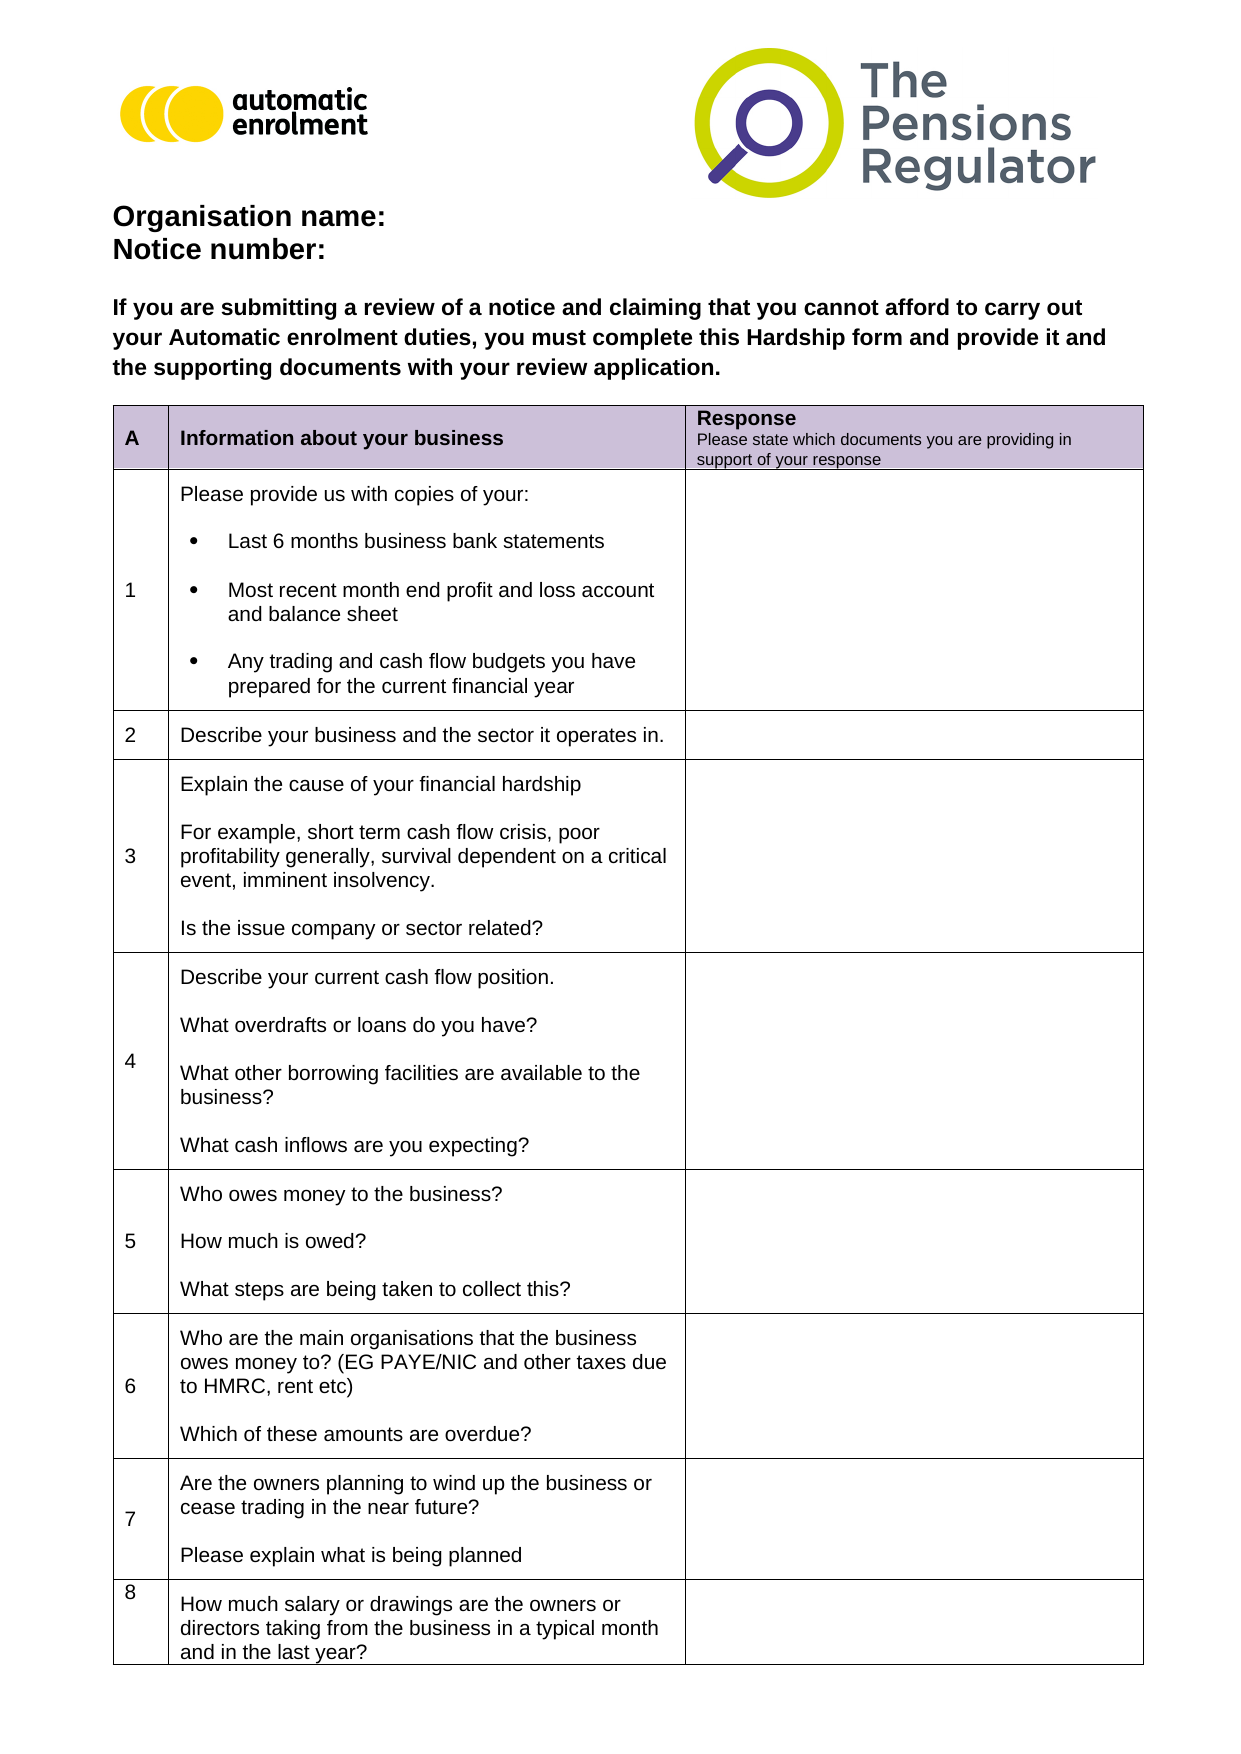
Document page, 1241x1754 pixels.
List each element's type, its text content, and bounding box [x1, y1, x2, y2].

picture [690, 47, 1099, 199]
table_cell 4 [114, 953, 168, 1168]
table_cell [686, 953, 1143, 1168]
table_cell [686, 1314, 1143, 1458]
table_cell 7 [114, 1459, 168, 1579]
table_cell 3 [114, 760, 168, 952]
table_cell Describe your current cash flow position. What overdrafts or loans do you have? What other borrowing facilities are available to the business? What cash inflows are you expecting? [169, 953, 685, 1168]
table_cell Are the owners planning to wind up the business or cease trading in the near future? Please explain what is being planned [169, 1459, 685, 1579]
table_cell [686, 711, 1143, 759]
table_cell 1 [114, 470, 168, 710]
table_header Information about your business [169, 406, 685, 468]
picture [113, 76, 378, 153]
table_cell 6 [114, 1314, 168, 1458]
table_cell 5 [114, 1170, 168, 1313]
table_cell Who owes money to the business? How much is owed? What steps are being taken to collect this? [169, 1170, 685, 1313]
table_cell [686, 760, 1143, 952]
table_header A [114, 406, 168, 468]
table_cell [686, 1580, 1143, 1664]
table_cell Explain the cause of your financial hardship For example, short term cash flow crisis, poor profitability generally, survival dependent on a critical event, imminent insolvency. Is the issue company or sector related? [169, 760, 685, 952]
table_cell Who are the main organisations that the business owes money to? (EG PAYE/NIC and other taxes due to HMRC, rent etc) Which of these amounts are overdue? [169, 1314, 685, 1458]
table_cell [686, 1459, 1143, 1579]
table_cell Describe your business and the sector it operates in. [169, 711, 685, 759]
table_cell 2 [114, 711, 168, 759]
table_cell [686, 470, 1143, 710]
table_cell [686, 1170, 1143, 1313]
text If you are submitting a review of a notice and claiming that you cannot afford to carry out your Automatic enrolment duties, you must complete this Hardship form and provide it and the supporting documents with your review application. [112, 294, 1128, 380]
table_cell 8 [114, 1580, 168, 1664]
table_header Response Please state which documents you are providing in support of your response [686, 406, 1143, 468]
table_cell Please provide us with copies of your: Last 6 months business bank statements Most recent month end profit and loss account and balance sheet Any trading and cash flow budgets you have prepared for the current financial year [169, 470, 685, 710]
